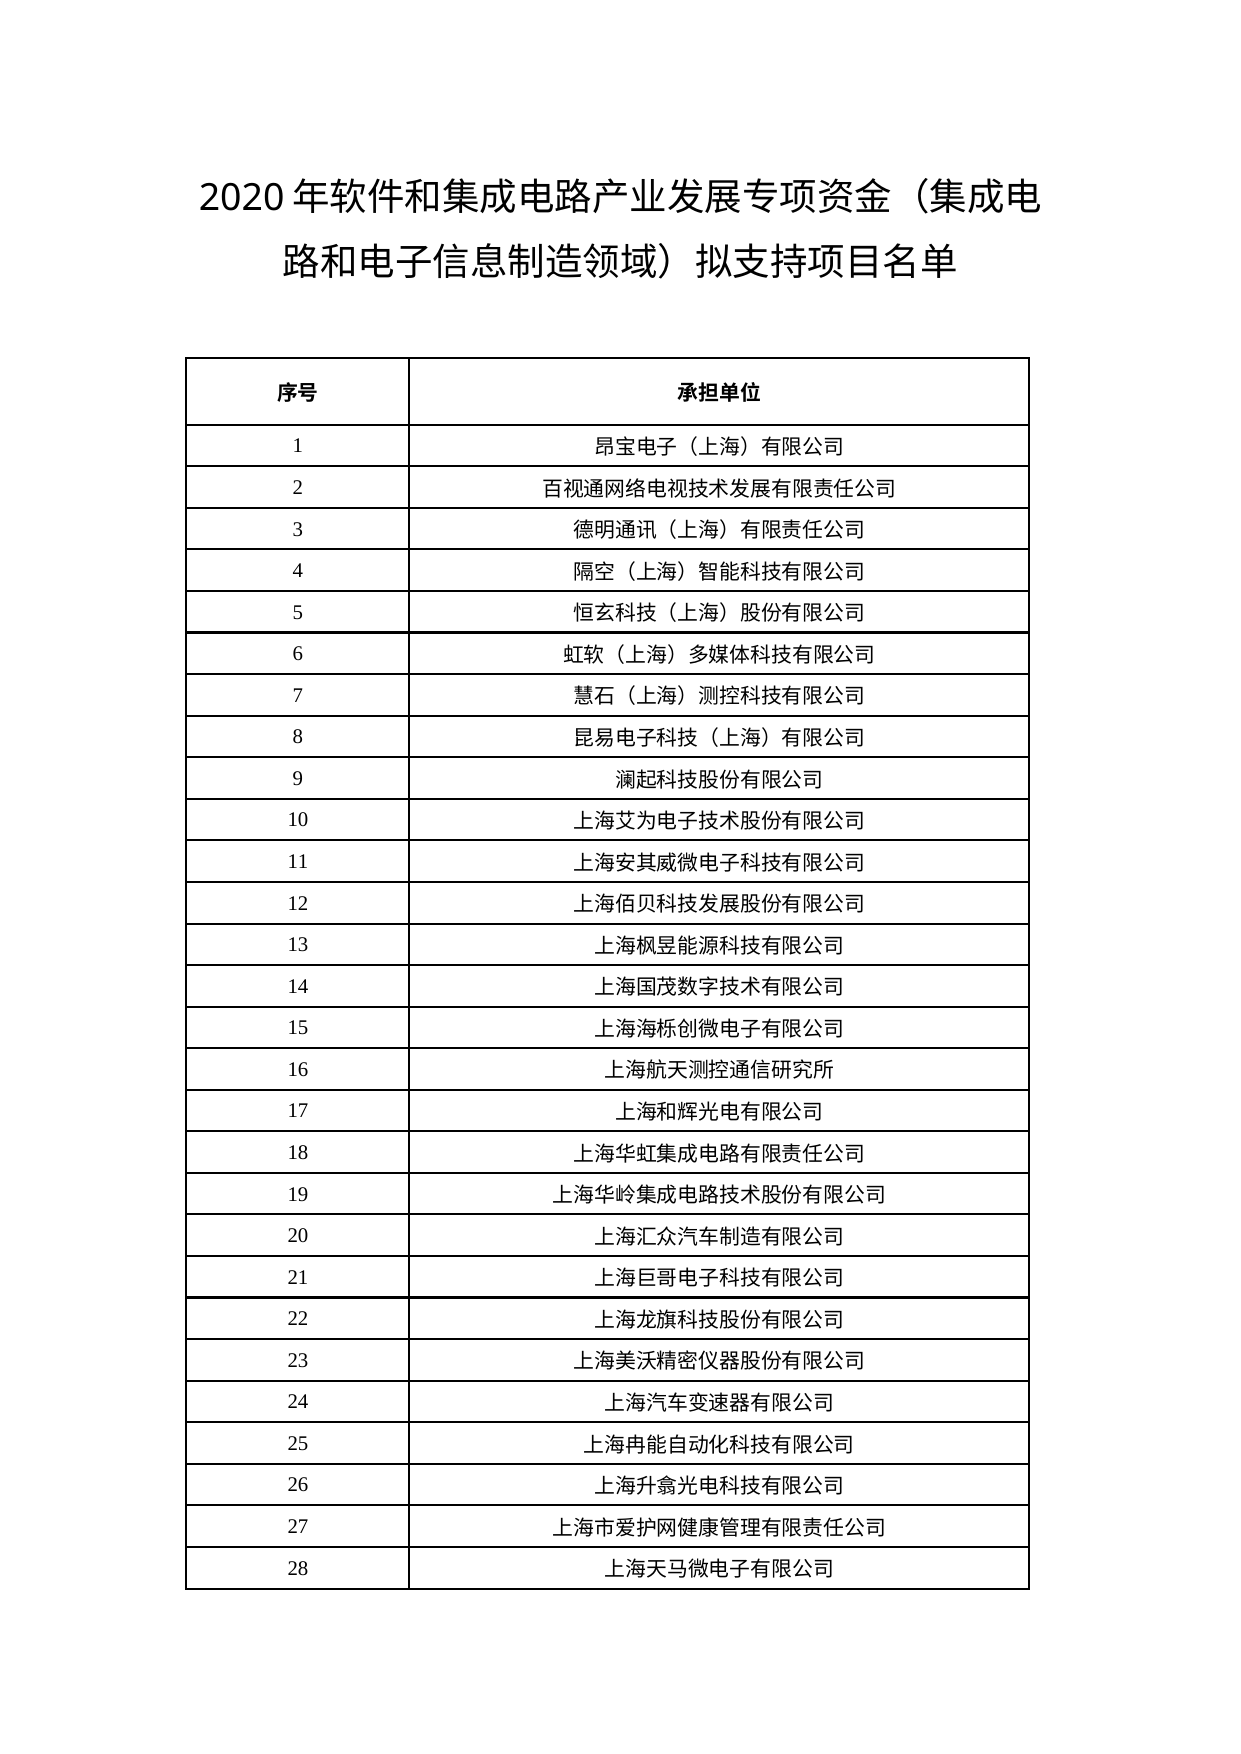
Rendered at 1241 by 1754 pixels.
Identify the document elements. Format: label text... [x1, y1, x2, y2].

table_cell 23 [187, 1340, 408, 1379]
table_cell 15 [187, 1008, 408, 1047]
table_cell 5 [187, 592, 408, 631]
table_cell 上海佰贝科技发展股份有限公司 [410, 883, 1028, 922]
table_cell 3 [187, 509, 408, 548]
table_cell 2 [187, 467, 408, 507]
table_cell 澜起科技股份有限公司 [410, 758, 1028, 798]
table_cell 27 [187, 1506, 408, 1546]
table_cell 22 [187, 1299, 408, 1338]
table_cell 恒玄科技（上海）股份有限公司 [410, 592, 1028, 631]
table_cell 10 [187, 800, 408, 839]
table_cell 1 [187, 426, 408, 465]
table_cell 24 [187, 1382, 408, 1421]
table_cell 上海巨哥电子科技有限公司 [410, 1257, 1028, 1296]
table_cell 21 [187, 1257, 408, 1296]
table_header 序号 [187, 359, 408, 424]
table_cell 虹软（上海）多媒体科技有限公司 [410, 634, 1028, 673]
table_cell 上海升翕光电科技有限公司 [410, 1465, 1028, 1504]
table_cell 18 [187, 1132, 408, 1172]
table_cell 16 [187, 1049, 408, 1089]
table_cell 百视通网络电视技术发展有限责任公司 [410, 467, 1028, 507]
table_cell 6 [187, 634, 408, 673]
table_cell 12 [187, 883, 408, 922]
table_cell 20 [187, 1215, 408, 1255]
table_cell 26 [187, 1465, 408, 1504]
table_header 承担单位 [410, 359, 1028, 424]
table_cell 上海冉能自动化科技有限公司 [410, 1423, 1028, 1463]
table_cell 上海海栎创微电子有限公司 [410, 1008, 1028, 1047]
table_cell 4 [187, 550, 408, 590]
table_cell 上海汇众汽车制造有限公司 [410, 1215, 1028, 1255]
table_cell 13 [187, 925, 408, 964]
table_cell 上海航天测控通信研究所 [410, 1049, 1028, 1089]
table_cell 昂宝电子（上海）有限公司 [410, 426, 1028, 465]
table_cell 17 [187, 1091, 408, 1130]
table_cell 德明通讯（上海）有限责任公司 [410, 509, 1028, 548]
table_cell 上海安其威微电子科技有限公司 [410, 841, 1028, 881]
table_cell 昆易电子科技（上海）有限公司 [410, 717, 1028, 756]
table_cell 隔空（上海）智能科技有限公司 [410, 550, 1028, 590]
table_cell 25 [187, 1423, 408, 1463]
text 2020年软件和集成电路产业发展专项资金（集成电路和电子信息制造领域）拟支持项目名单 [187, 162, 1053, 292]
table_cell 上海枫昱能源科技有限公司 [410, 925, 1028, 964]
table_cell 上海天马微电子有限公司 [410, 1548, 1028, 1587]
table_cell 19 [187, 1174, 408, 1213]
table_cell 上海华虹集成电路有限责任公司 [410, 1132, 1028, 1172]
table_cell 上海龙旗科技股份有限公司 [410, 1299, 1028, 1338]
table_cell 28 [187, 1548, 408, 1587]
table_cell 上海艾为电子技术股份有限公司 [410, 800, 1028, 839]
table_cell 8 [187, 717, 408, 756]
table_cell 上海华岭集成电路技术股份有限公司 [410, 1174, 1028, 1213]
table_cell 11 [187, 841, 408, 881]
table_cell 上海和辉光电有限公司 [410, 1091, 1028, 1130]
table_cell 上海汽车变速器有限公司 [410, 1382, 1028, 1421]
table_cell 慧石（上海）测控科技有限公司 [410, 675, 1028, 714]
table_cell 14 [187, 966, 408, 1006]
table_cell 上海美沃精密仪器股份有限公司 [410, 1340, 1028, 1379]
table_cell 上海国茂数字技术有限公司 [410, 966, 1028, 1006]
table_cell 9 [187, 758, 408, 798]
table_cell 上海市爱护网健康管理有限责任公司 [410, 1506, 1028, 1546]
table_cell 7 [187, 675, 408, 714]
